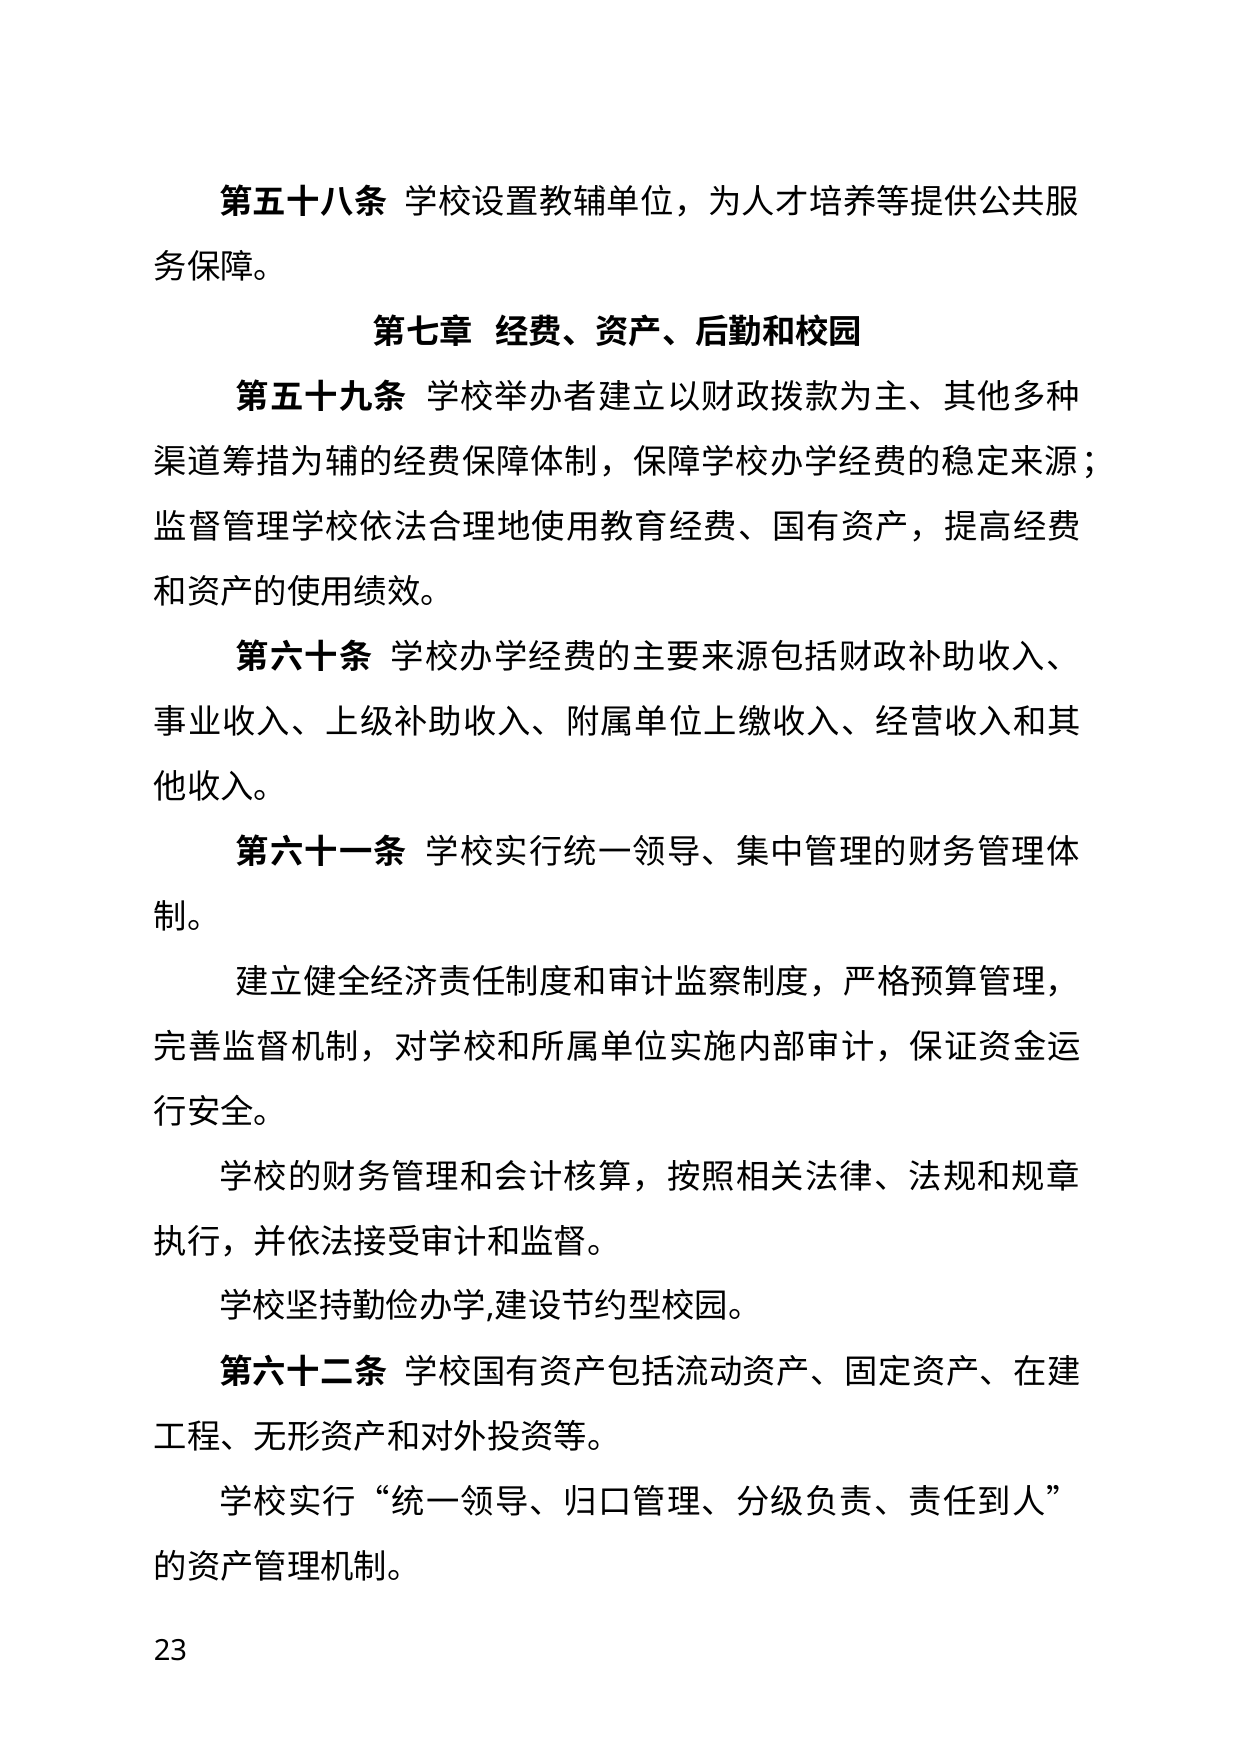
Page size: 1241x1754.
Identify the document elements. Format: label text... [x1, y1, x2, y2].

text 建立健全经济责任制度和审计监察制度，严格预算管理，完善监督机制，对学校和所属单位实施内部审计，保证资金运行安全。 [153, 946, 1081, 1141]
text 学校坚持勤俭办学,建设节约型校园。 [153, 1271, 1081, 1336]
text 第六十一条 学校实行统一领导、集中管理的财务管理体制。 [153, 816, 1081, 946]
text 学校实行“统一领导、归口管理、分级负责、责任到人”的资产管理机制。 [153, 1466, 1081, 1596]
text 第五十八条 学校设置教辅单位，为人才培养等提供公共服务保障。 [153, 166, 1081, 296]
text 第七章 经费、资产、后勤和校园 [153, 296, 1081, 361]
text 学校的财务管理和会计核算，按照相关法律、法规和规章执行，并依法接受审计和监督。 [153, 1141, 1081, 1271]
text 第六十条 学校办学经费的主要来源包括财政补助收入、事业收入、上级补助收入、附属单位上缴收入、经营收入和其他收入。 [153, 621, 1081, 816]
text 第五十九条 学校举办者建立以财政拨款为主、其他多种渠道筹措为辅的经费保障体制，保障学校办学经费的稳定来源；监督管理学校依法合理地使用教育经费、国有资产，提高经费和资产的使用绩效。 [153, 361, 1081, 621]
text 第六十二条 学校国有资产包括流动资产、固定资产、在建工程、无形资产和对外投资等。 [153, 1336, 1081, 1466]
